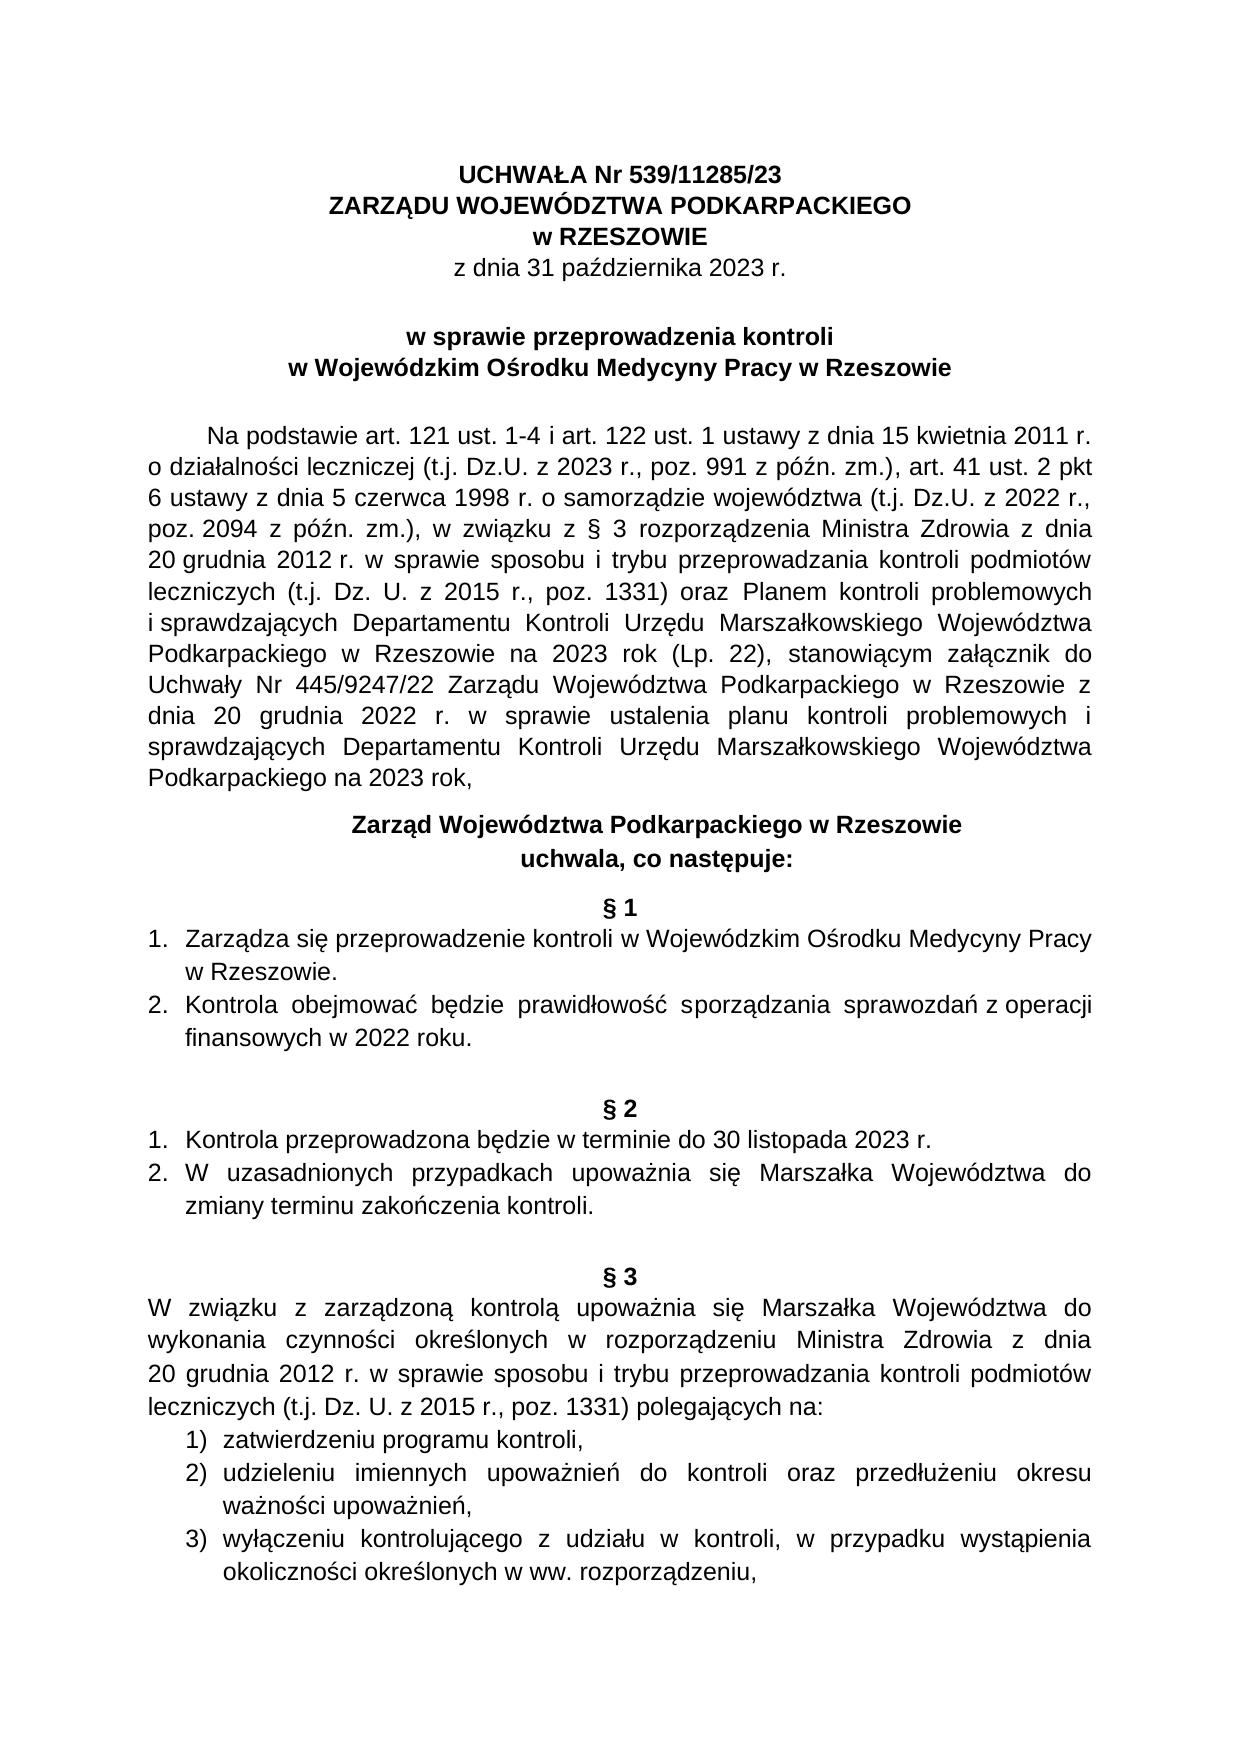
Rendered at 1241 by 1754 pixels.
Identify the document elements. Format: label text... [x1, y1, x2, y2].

text Na podstawie art. 121 ust. 1-4 i art. 122 ust. 1 ustawy z dnia 15 kwietnia 2011 r. o działalności leczniczej (t.j. Dz.U. z 2023 r., poz. 991 z późn. zm.), art. 41 ust. 2 pkt 6 ustawy z dnia 5 czerwca 1998 r. o samorządzie województwa (t.j. Dz.U. z 2022 r., poz. 2094 z późn. zm.), w związku z § 3 rozporządzenia Ministra Zdrowia z dnia 20 grudnia 2012 r. w sprawie sposobu i trybu przeprowadzania kontroli podmiotów leczniczych (t.j. Dz. U. z 2015 r., poz. 1331) oraz Planem kontroli problemowych i sprawdzających Departamentu Kontroli Urzędu Marszałkowskiego Województwa Podkarpackiego w Rzeszowie na 2023 rok (Lp. 22), stanowiącym załącznik do Uchwały Nr 445/9247/22 Zarządu Województwa Podkarpackiego w Rzeszowie z dnia 20 grudnia 2022 r. w sprawie ustalenia planu kontroli problemowych i sprawdzających Departamentu Kontroli Urzędu Marszałkowskiego Województwa Podkarpackiego na 2023 rok, [148, 421, 1093, 792]
subtitle w sprawie przeprowadzenia kontroli w Wojewódzkim Ośrodku Medycyny Pracy w Rzeszowie [148, 322, 1093, 382]
list Kontrola przeprowadzona będzie w terminie do 30 listopada 2023 r. [148, 1125, 1093, 1154]
list W uzasadnionych przypadkach upoważnia się Marszałka Województwa do zmiany terminu zakończenia kontroli. [148, 1158, 1093, 1220]
list Zarządza się przeprowadzenie kontroli w Wojewódzkim Ośrodku Medycyny Pracy w Rzeszowie. [148, 924, 1093, 986]
list Kontrola obejmować będzie prawidłowość sporządzania sprawozdań z operacji finansowych w 2022 roku. [148, 990, 1093, 1052]
subtitle UCHWAŁA Nr 539/11285/23 ZARZĄDU WOJEWÓDZTWA PODKARPACKIEGO w RZESZOWIE z dnia 31 października 2023 r. [148, 160, 1093, 282]
list udzieleniu imiennych upoważnień do kontroli oraz przedłużeniu okresu ważności upoważnień, [185, 1458, 1093, 1519]
text W związku z zarządzoną kontrolą upoważnia się Marszałka Województwa do wykonania czynności określonych w rozporządzeniu Ministra Zdrowia z dnia 20 grudnia 2012 r. w sprawie sposobu i trybu przeprowadzania kontroli podmiotów leczniczych (t.j. Dz. U. z 2015 r., poz. 1331) polegających na: [148, 1292, 1093, 1420]
subtitle § 2 [148, 1094, 1093, 1123]
subtitle § 1 [148, 893, 1093, 922]
text Zarząd Województwa Podkarpackiego w Rzeszowie [148, 811, 1093, 839]
list zatwierdzeniu programu kontroli, [185, 1424, 1093, 1453]
text uchwala, co następuje: [148, 843, 1093, 872]
list wyłączeniu kontrolującego z udziału w kontroli, w przypadku wystąpienia okoliczności określonych w ww. rozporządzeniu, [185, 1524, 1093, 1585]
subtitle § 3 [148, 1261, 1093, 1290]
